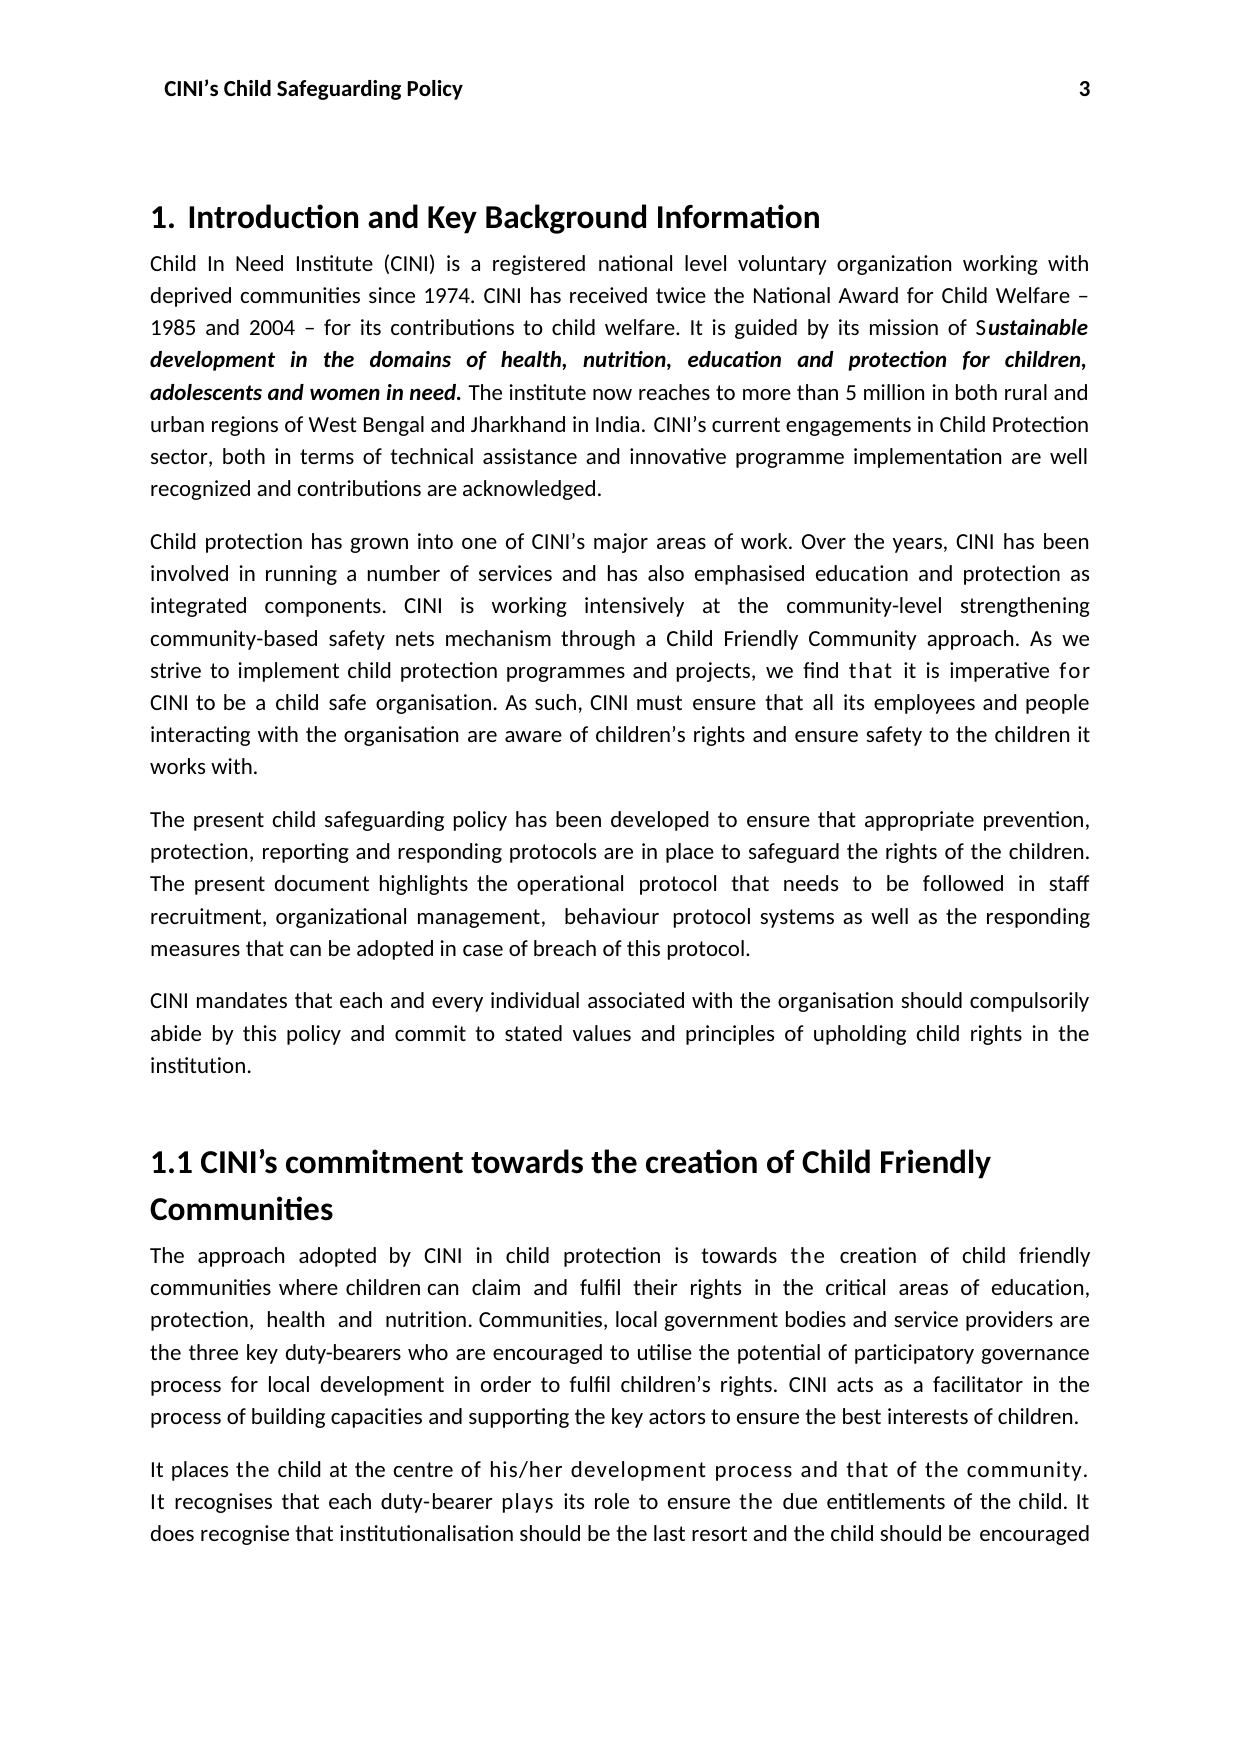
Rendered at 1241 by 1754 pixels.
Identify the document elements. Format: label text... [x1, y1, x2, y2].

text The present child safeguarding policy has been developed to ensure that appropriate prevention, protection, reporting and responding protocols are in place to safeguard the rights of the children. The present document highlights the operational protocol that needs to be followed in staff recruitment, organizational management, behaviour protocol systems as well as the responding measures that can be adopted in case of breach of this protocol. [150, 805, 1090, 962]
text Child protection has grown into one of CINI’s major areas of work. Over the years, CINI has been involved in running a number of services and has also emphasised education and protection as integrated components. CINI is working intensively at the community-level strengthening community-based safety nets mechanism through a Child Friendly Community approach. As we strive to implement child protection programmes and projects, we find that it is imperative for CINI to be a child safe organisation. As such, CINI must ensure that all its employees and people interacting with the organisation are aware of children’s rights and ensure safety to the children it works with. [150, 527, 1090, 781]
subtitle 1.1 CINI’s commitment towards the creation of Child Friendly Communities [150, 1141, 1090, 1229]
text Child In Need Institute (CINI) is a registered national level voluntary organization working with deprived communities since 1974. CINI has received twice the National Award for Child Welfare – 1985 and 2004 – for its contributions to child welfare. It is guided by its mission of Sustainable development in the domains of health, nutrition, education and protection for children, adolescents and women in need. The institute now reaches to more than 5 million in both rural and urban regions of West Bengal and Jharkhand in India. CINI’s current engagements in Child Protection sector, both in terms of technical assistance and innovative programme implementation are well recognized and contributions are acknowledged. [150, 249, 1090, 502]
text The approach adopted by CINI in child protection is towards the creation of child friendly communities where children can claim and fulfil their rights in the critical areas of education, protection, health and nutrition. Communities, local government bodies and service providers are the three key duty-bearers who are encouraged to utilise the potential of participatory governance process for local development in order to fulfil children’s rights. CINI acts as a facilitator in the process of building capacities and supporting the key actors to ensure the best interests of children. [150, 1241, 1090, 1430]
text CINI mandates that each and every individual associated with the organisation should compulsorily abide by this policy and commit to stated values and principles of upholding child rights in the institution. [150, 987, 1090, 1080]
subtitle Introduction and Key Background Information [150, 196, 1090, 237]
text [150, 1455, 1090, 1548]
